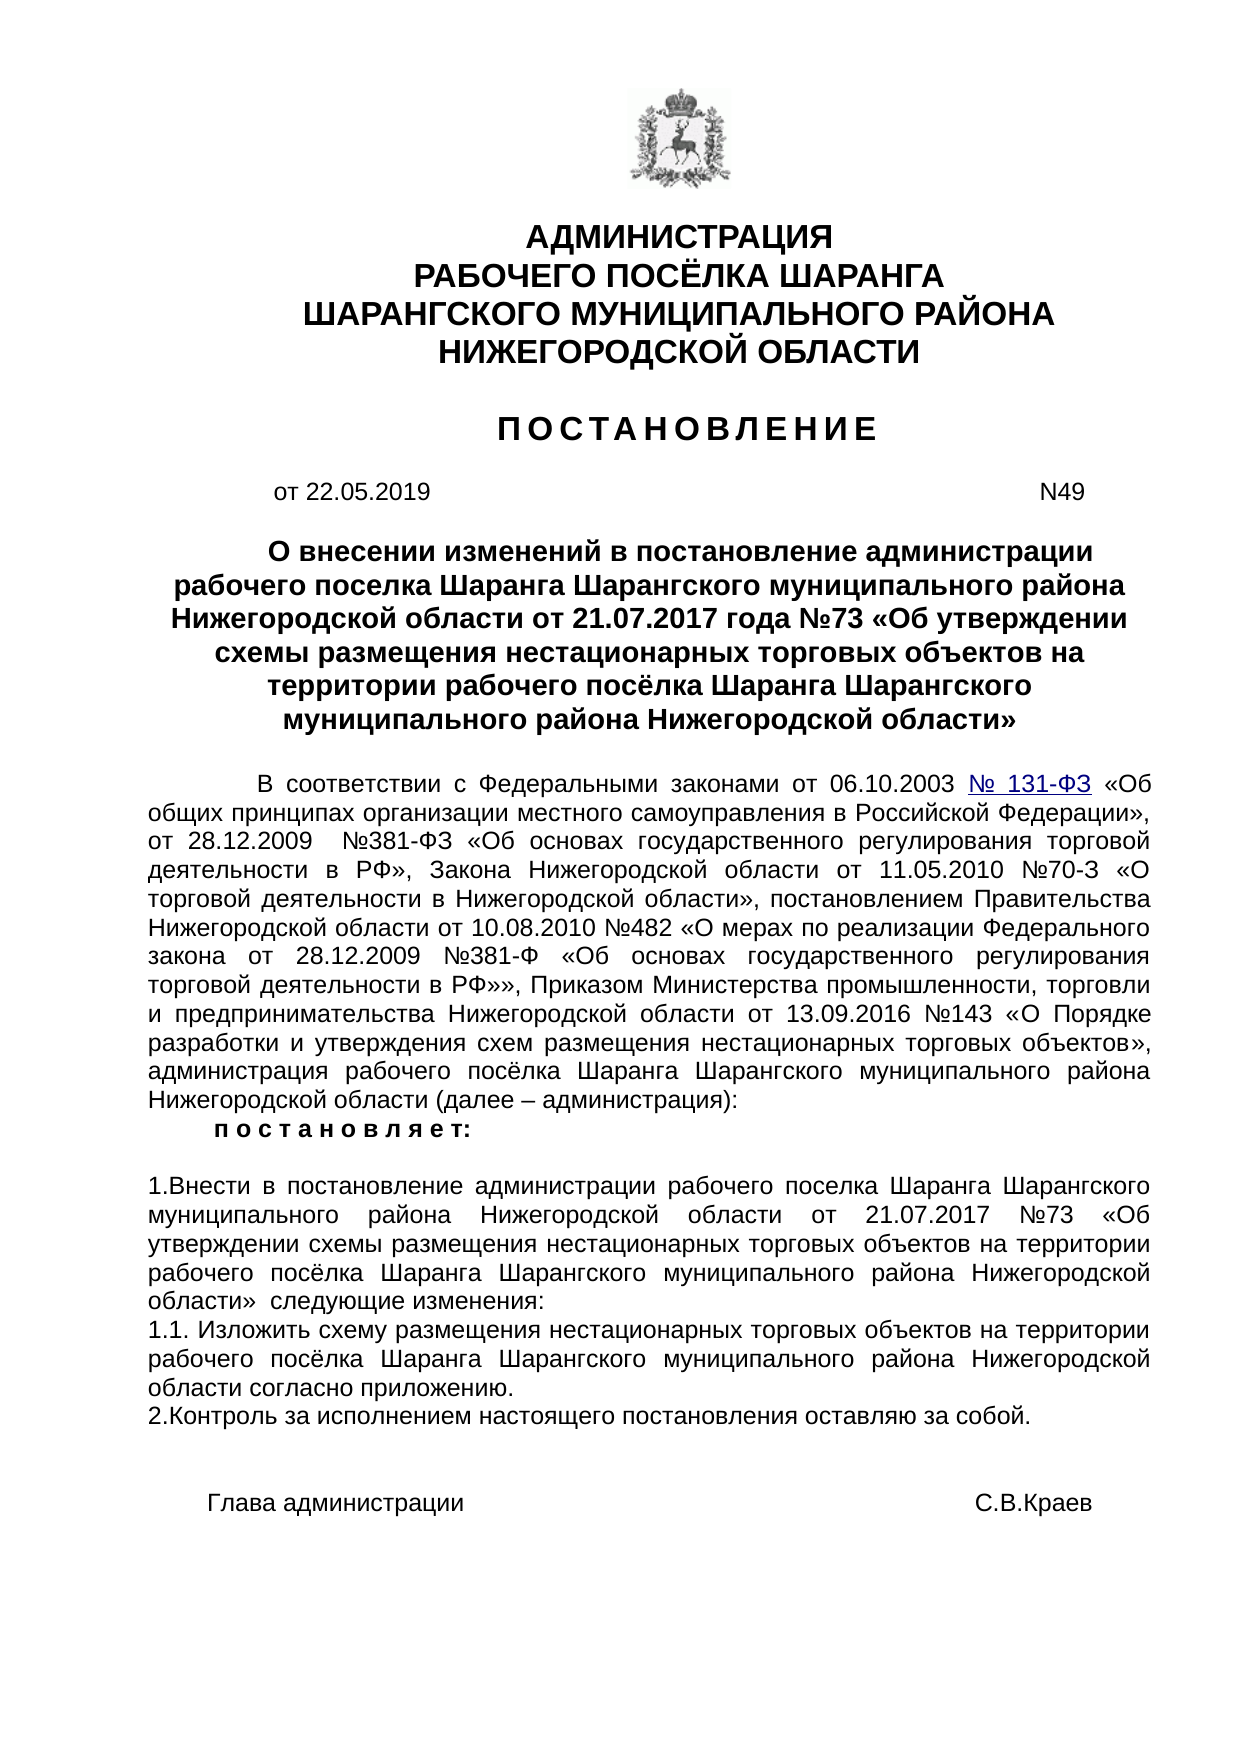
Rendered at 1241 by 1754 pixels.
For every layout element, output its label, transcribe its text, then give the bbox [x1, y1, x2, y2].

text 2.Контроль за исполнением настоящего постановления оставляю за собой. [148, 1401, 1152, 1430]
subtitle НИЖЕГОРОДСКОЙ ОБЛАСТИ [148, 332, 1152, 371]
text ШАРАНГСКОГО МУНИЦИПАЛЬНОГО РАЙОНА [148, 294, 1152, 332]
subtitle ПОСТАНОВЛЕНИЕ [162, 409, 1152, 448]
text В соответствии с Федеральными законами от 06.10.2003 № 131-ФЗ «Об общих принципах организации местного самоуправления в Российской Федерации», от 28.12.2009 №381-ФЗ «Об основах государственного регулирования торговой деятельности в РФ», Закона Нижегородской области от 11.05.2010 №70-З «О торговой деятельности в Нижегородской области», постановлением Правительства Нижегородской области от 10.08.2010 №482 «О мерах по реализации Федерального закона от 28.12.2009 №381-Ф «Об основах государственного регулирования торговой деятельности в РФ»», Приказом Министерства промышленности, торговли и предпринимательства Нижегородской области от 13.09.2016 №143 «О Порядке разработки и утверждения схем размещения нестационарных торговых объектов», администрация рабочего посёлка Шаранга Шарангского муниципального района Нижегородской области (далее – администрация): [148, 1028, 1152, 1114]
text В соответствии с Федеральными законами от 06.10.2003 № 131-ФЗ «Об общих принципах организации местного самоуправления в Российской Федерации», от 28.12.2009 №381-ФЗ «Об основах государственного регулирования торговой деятельности в РФ», Закона Нижегородской области от 11.05.2010 №70-З «О торговой деятельности в Нижегородской области», постановлением Правительства Нижегородской области от 10.08.2010 №482 «О мерах по реализации Федерального закона от 28.12.2009 №381-Ф «Об основах государственного регулирования торговой деятельности в РФ»», Приказом Министерства промышленности, торговли и предпринимательства Нижегородской области от 13.09.2016 №143 «О Порядке разработки и утверждения схем размещения нестационарных торговых объектов», администрация рабочего посёлка Шаранга Шарангского муниципального района Нижегородской области (далее – администрация): [148, 769, 1152, 1028]
text О внесении изменений в постановление администрации рабочего поселка Шаранга Шарангского муниципального района Нижегородской области от 21.07.2017 года №73 «Об утверждении схемы размещения нестационарных торговых объектов на территории рабочего посёлка Шаранга Шарангского муниципального района Нижегородской области» [148, 534, 1152, 735]
text от 22.05.2019 N49 [148, 477, 1152, 505]
text п о с т а н о в л я е т: [148, 1114, 1152, 1143]
picture [627, 88, 732, 189]
text АДМИНИСТРАЦИЯ [148, 217, 1152, 256]
text 1.Внести в постановление администрации рабочего поселка Шаранга Шарангского муниципального района Нижегородской области от 21.07.2017 №73 «Об утверждении схемы размещения нестационарных торговых объектов на территории рабочего посёлка Шаранга Шарангского муниципального района Нижегородской области» следующие изменения: [148, 1171, 1152, 1315]
text 1.1. Изложить схему размещения нестационарных торговых объектов на территории рабочего посёлка Шаранга Шарангского муниципального района Нижегородской области согласно приложению. [148, 1315, 1152, 1401]
text Глава администрации С.В.Краев [148, 1488, 1152, 1516]
text РАБОЧЕГО ПОСЁЛКА ШАРАНГА [148, 256, 1152, 294]
